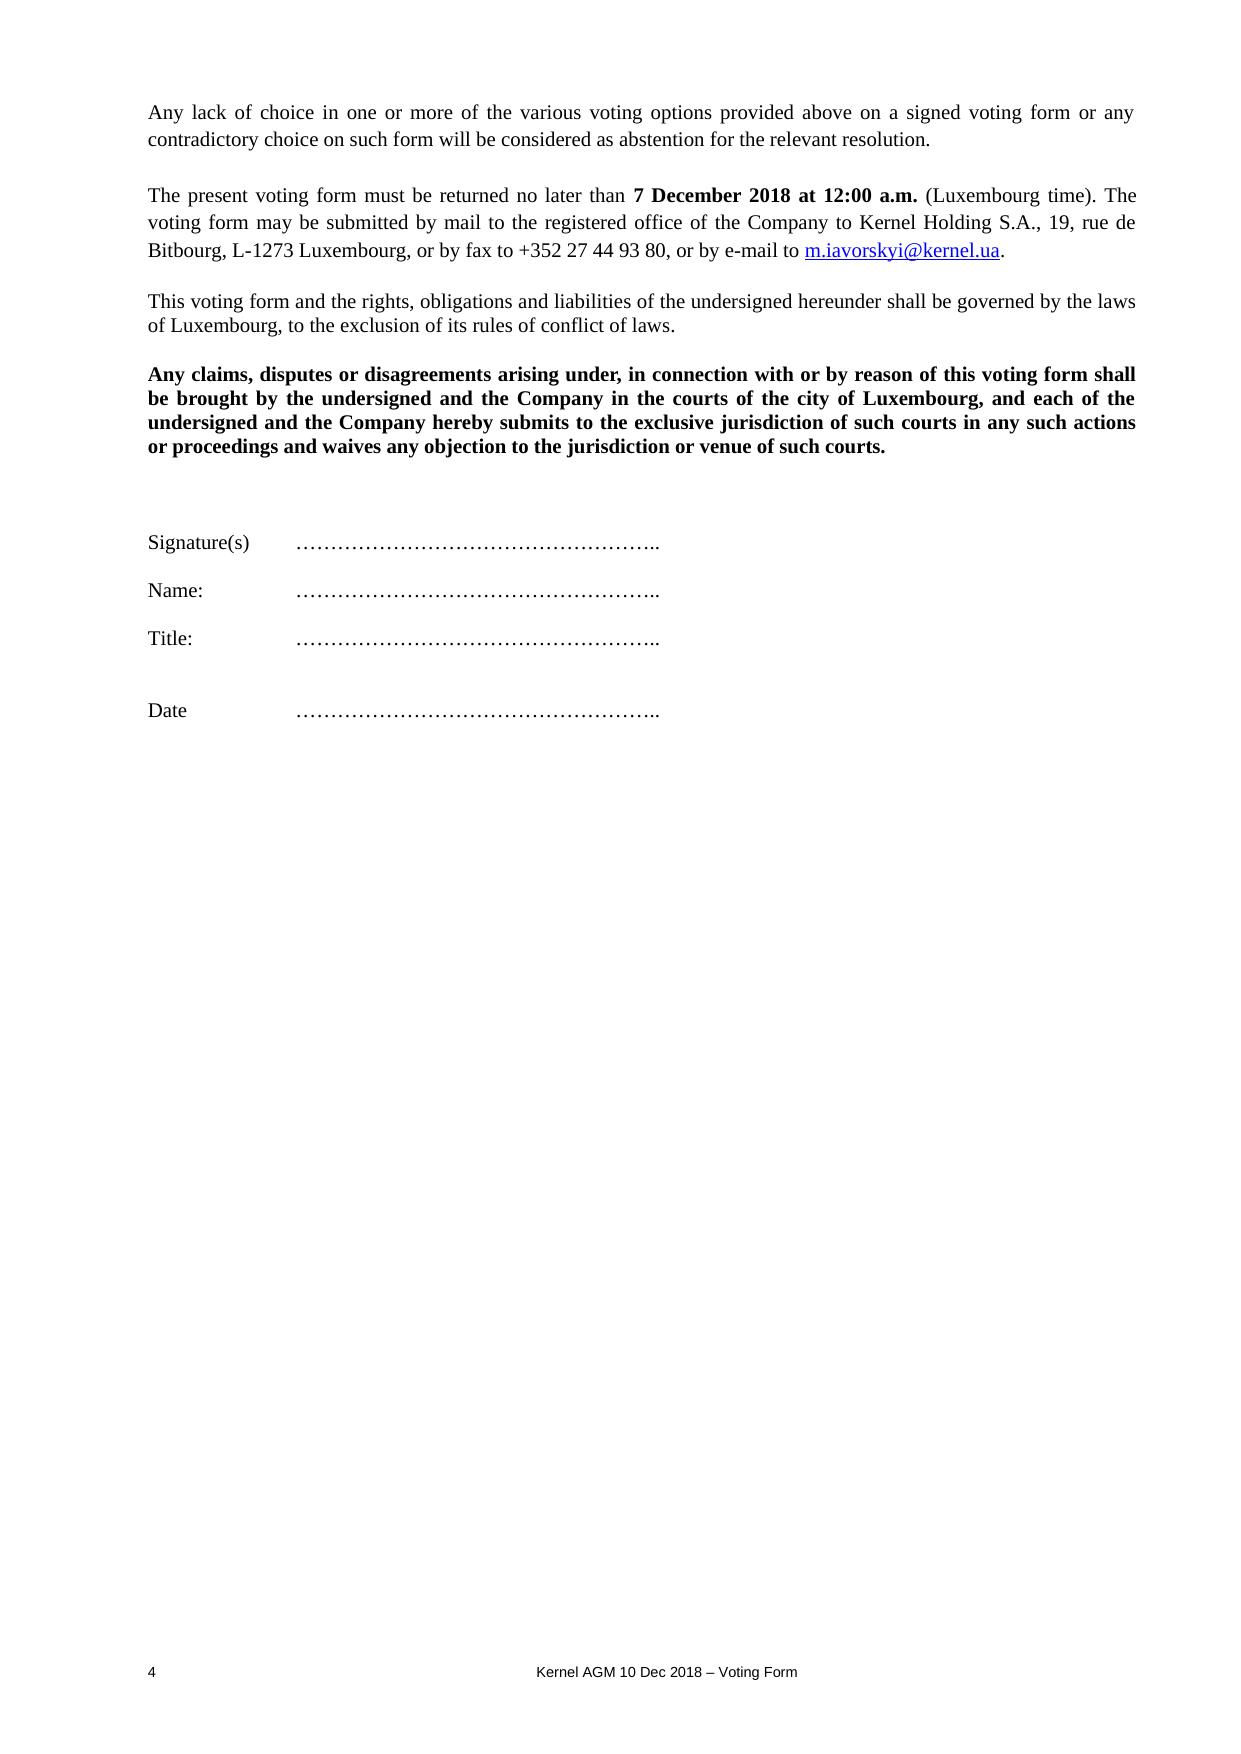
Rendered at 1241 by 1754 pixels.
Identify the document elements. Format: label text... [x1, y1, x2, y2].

text Title: …………………………………………….. [148, 626, 1137, 650]
subtitle Any lack of choice in one or more of the various voting options provided above on a signed voting form or any contradictory choice on such form will be considered as abstention for the relevant resolution. [148, 100, 1137, 151]
text Date …………………………………………….. [148, 698, 1137, 722]
text Name: …………………………………………….. [148, 578, 1137, 602]
subtitle Any claims, disputes or disagreements arising under, in connection with or by reason of this voting form shall be brought by the undersigned and the Company in the courts of the city of Luxembourg, and each of the undersigned and the Company hereby submits to the exclusive jurisdiction of such courts in any such actions or proceedings and waives any objection to the jurisdiction or venue of such courts. [148, 362, 1137, 458]
subtitle This voting form and the rights, obligations and liabilities of the undersigned hereunder shall be governed by the laws of Luxembourg, to the exclusion of its rules of conflict of laws. [148, 289, 1137, 337]
text Signature(s) …………………………………………….. [148, 530, 1137, 554]
text The present voting form must be returned no later than 7 December 2018 at 12:00 a.m. (Luxembourg time). The voting form may be submitted by mail to the registered office of the Company to Kernel Holding S.A., 19, rue de Bitbourg, L-1273 Luxembourg, or by fax to +352 27 44 93 80, or by e-mail to m.iavorskyi@kernel.ua. [148, 182, 1137, 262]
